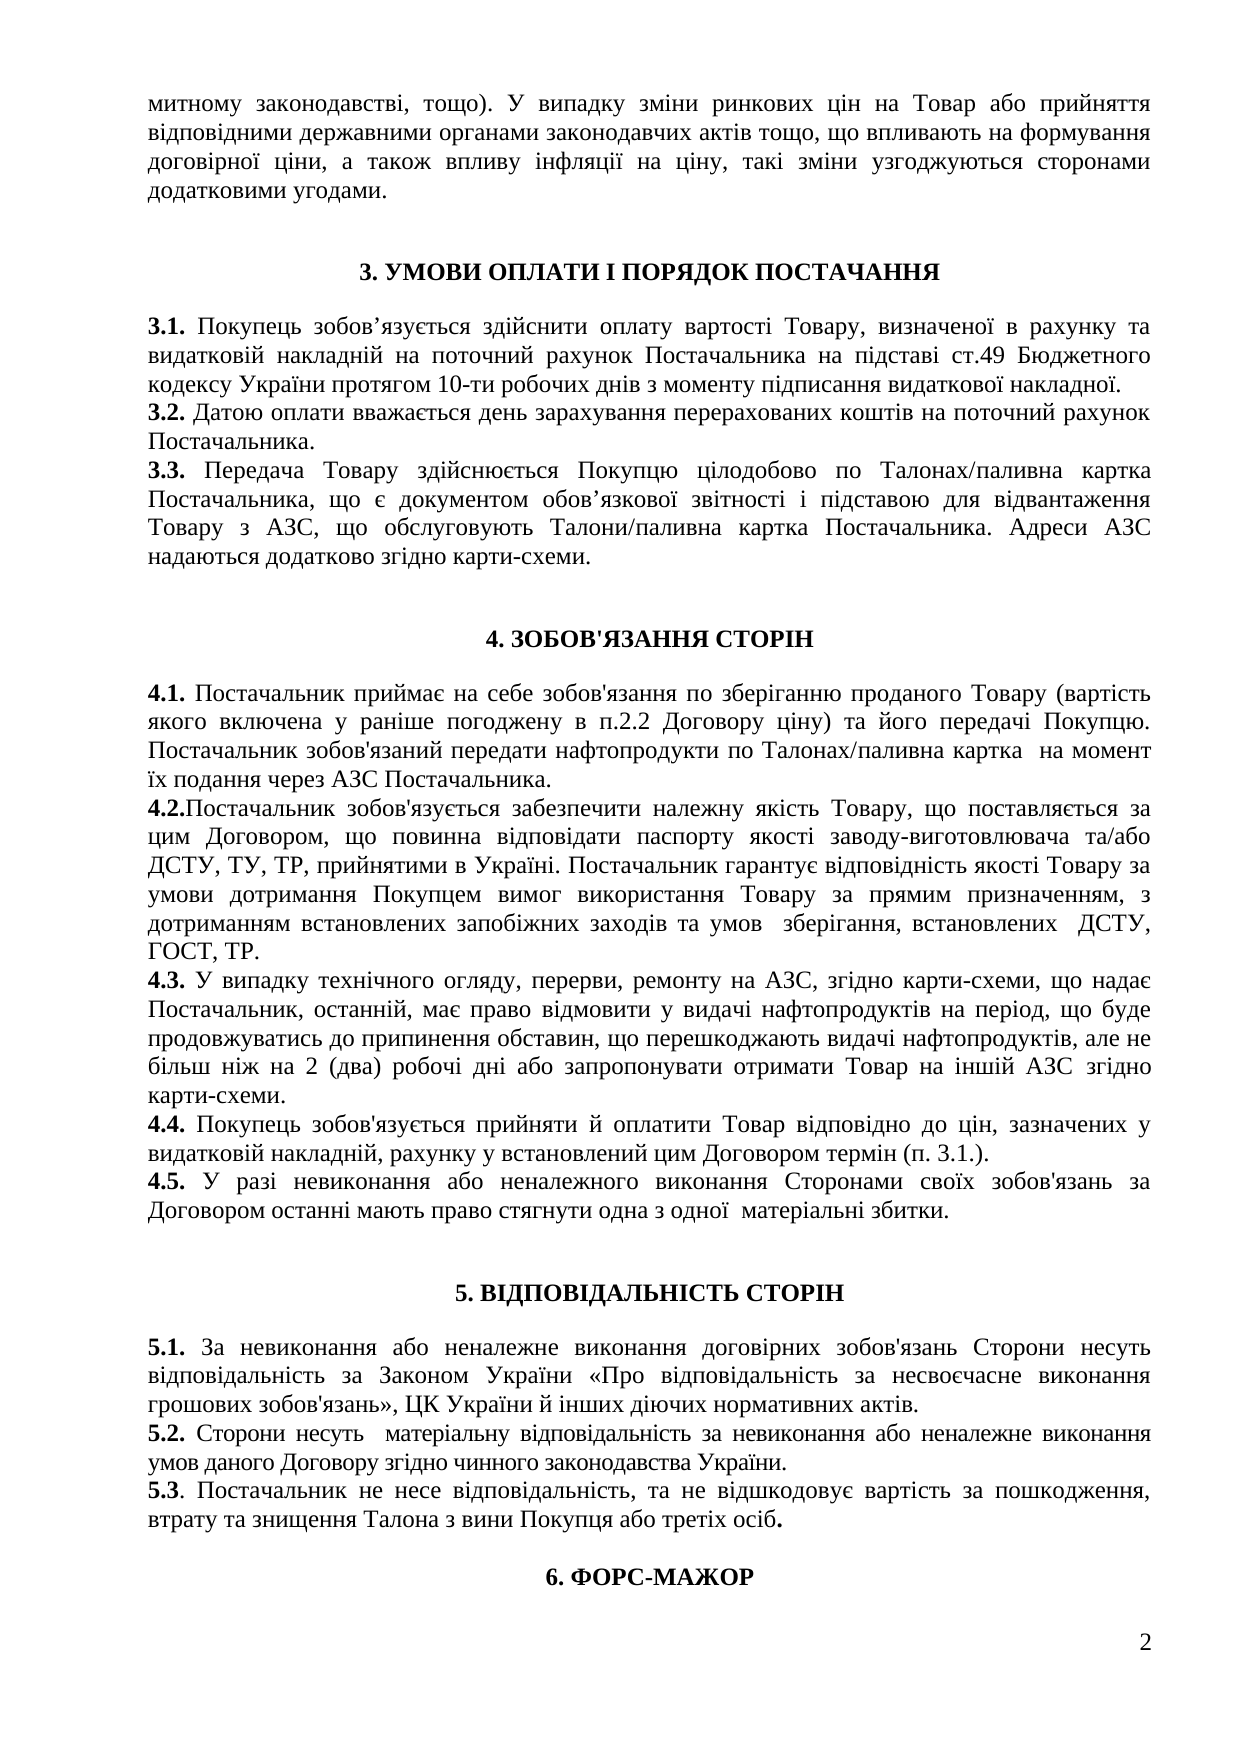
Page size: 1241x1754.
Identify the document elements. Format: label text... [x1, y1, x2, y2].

text 5.2. Сторони несуть матеріальну відповідальність за невиконання або неналежне виконання умов даного Договору згідно чинного законодавства України. [148, 1418, 1152, 1475]
text 4.4. Покупець зобов'язується прийняти й оплатити Товар відповідно до цін, зазначених у видатковій накладній, рахунку у встановлений цим Договором термін (п. 3.1.). [148, 1109, 1152, 1166]
text 6. ФОРС-МАЖОР [148, 1562, 1152, 1590]
text 3.3. Передача Товару здійснюється Покупцю цілодобово по Талонах/паливна картка Постачальника, що є документом обов’язкової звітності і підставою для відвантаження Товару з АЗС, що обслуговують Талони/паливна картка Постачальника. Адреси АЗС надаються додатково згідно карти-схеми. [148, 455, 1152, 570]
text 4.1. Постачальник приймає на себе зобов'язання по зберіганню проданого Товару (вартість якого включена у раніше погоджену в п.2.2 Договору ціну) та його передачі Покупцю. Постачальник зобов'язаний передати нафтопродукти по Талонах/паливна картка на момент їх подання через АЗС Постачальника. [148, 678, 1152, 793]
text 5.3. Постачальник не несе відповідальність, та не відшкодовує вартість за пошкодження, втрату та знищення Талона з вини Покупця або третіх осіб. [148, 1475, 1152, 1533]
text 5.1. За невиконання або неналежне виконання договірних зобов'язань Сторони несуть відповідальність за Законом України «Про відповідальність за несвоєчасне виконання грошових зобов'язань», ЦК України й інших діючих нормативних актів. [148, 1332, 1152, 1418]
text 4.5. У разі невиконання або неналежного виконання Сторонами своїх зобов'язань за Договором останні мають право стягнути одна з одної матеріальні збитки. [148, 1166, 1152, 1224]
text 4. ЗОБОВ'ЯЗАННЯ СТОРІН [148, 624, 1152, 653]
text 4.3. У випадку технічного огляду, перерви, ремонту на АЗС, згідно карти-схеми, що надає Постачальник, останній, має право відмовити у видачі нафтопродуктів на період, що буде продовжуватись до припинення обставин, що перешкоджають видачі нафтопродуктів, але не більш ніж на 2 (два) робочі дні або запропонувати отримати Товар на іншій АЗС згідно карти-схеми. [148, 965, 1152, 1109]
text 3. УМОВИ ОПЛАТИ І ПОРЯДОК ПОСТАЧАННЯ [148, 257, 1152, 286]
text 3.1. Покупець зобов’язується здійснити оплату вартості Товару, визначеної в рахунку та видатковій накладній на поточний рахунок Постачальника на підставі ст.49 Бюджетного кодексу України протягом 10-ти робочих днів з моменту підписання видаткової накладної. [148, 311, 1152, 397]
text 3.2. Датою оплати вважається день зарахування перерахованих коштів на поточний рахунок Постачальника. [148, 397, 1152, 455]
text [148, 88, 1152, 203]
text 4.2.Постачальник зобов'язується забезпечити належну якість Товару, що поставляється за цим Договором, що повинна відповідати паспорту якості заводу-виготовлювача та/або ДСТУ, ТУ, ТР, прийнятими в Україні. Постачальник гарантує відповідність якості Товару за умови дотримання Покупцем вимог використання Товару за прямим призначенням, з дотриманням встановлених запобіжних заходів та умов зберігання, встановлених ДСТУ, ГОСТ, ТР. [148, 793, 1152, 965]
text 5. ВІДПОВІДАЛЬНІСТЬ СТОРІН [148, 1278, 1152, 1307]
